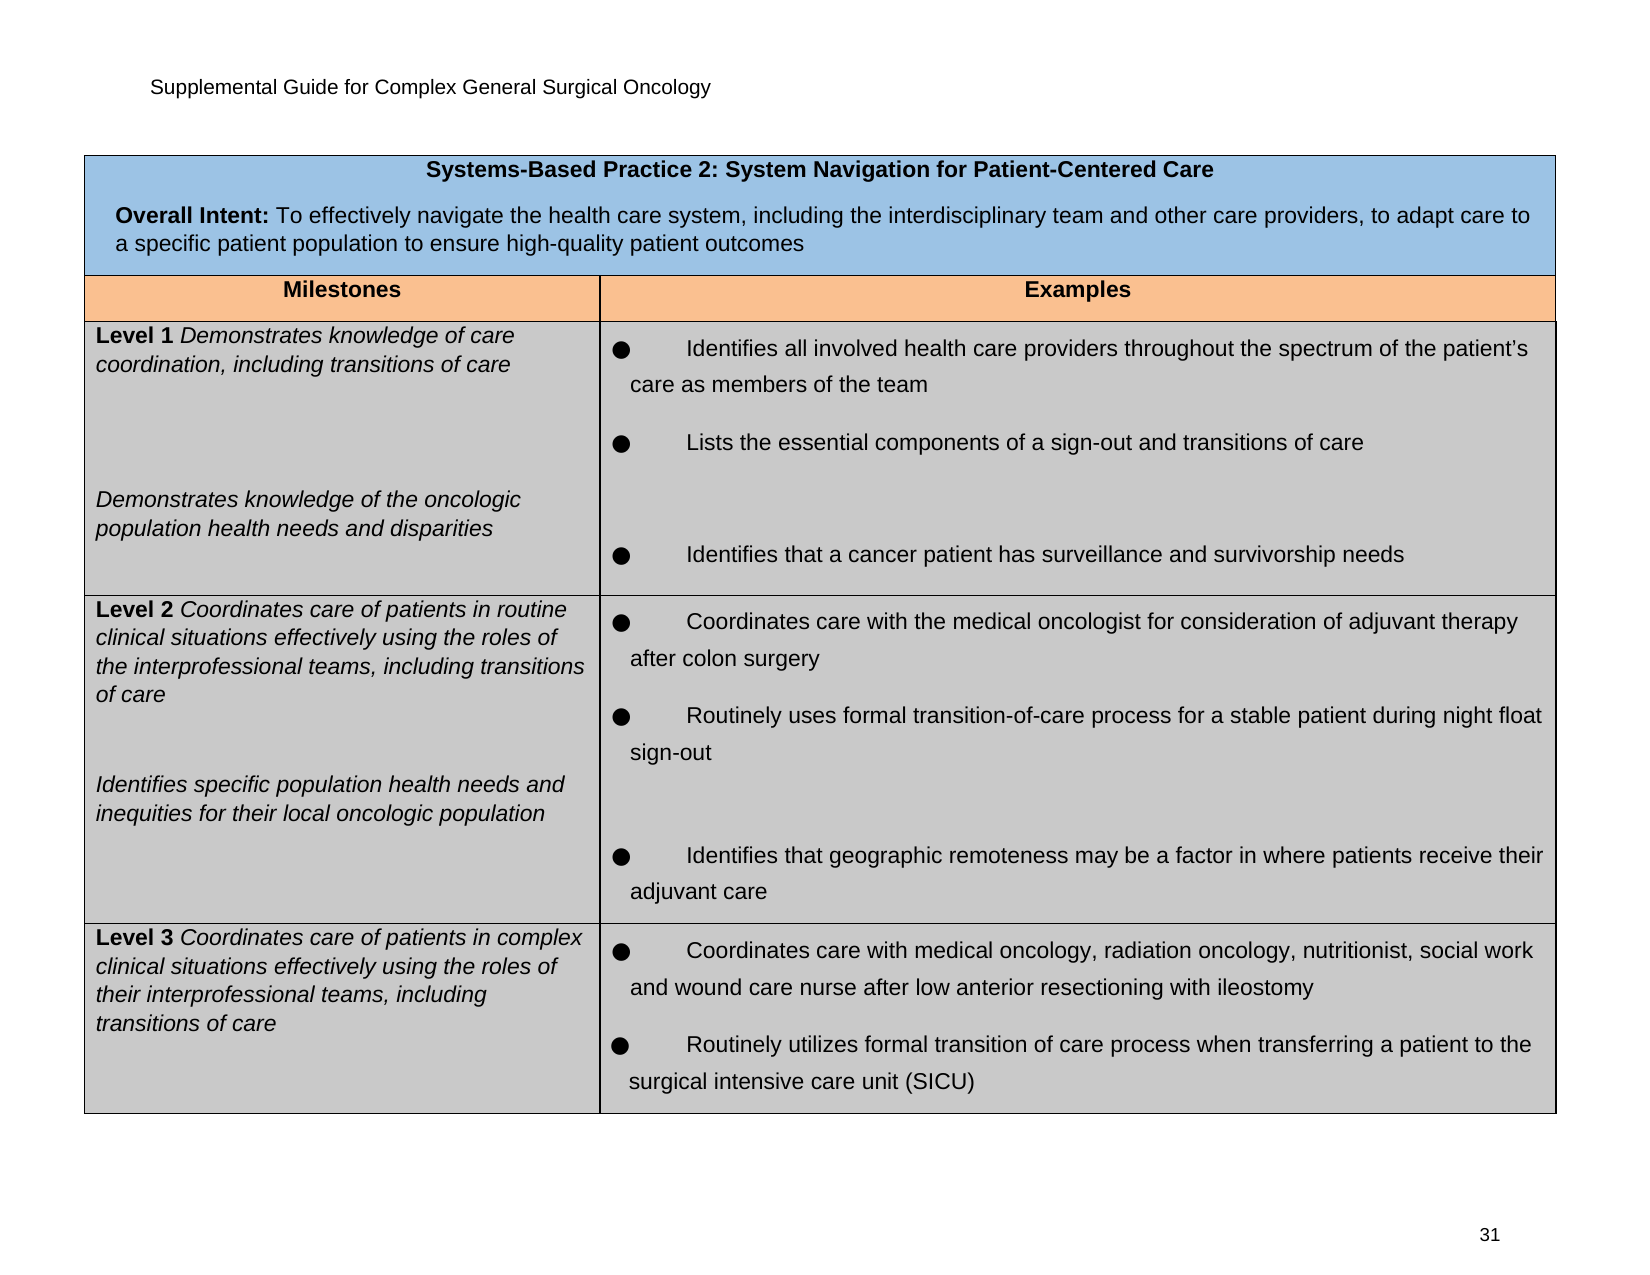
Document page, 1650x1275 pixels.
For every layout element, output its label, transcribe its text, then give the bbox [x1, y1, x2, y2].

table_cell Level 1 Demonstrates knowledge of care coordination, including transitions of care Demonstrates knowledge of the oncologic population health needs and disparities [85, 322, 599, 595]
table_header Systems-Based Practice 2: System Navigation for Patient-Centered Care Overall Intent: To effectively navigate the health care system, including the interdisciplinary team and other care providers, to adapt care to a specific patient population to ensure high-quality patient outcomes [85, 156, 1555, 275]
table_cell Level 2 Coordinates care of patients in routine clinical situations effectively using the roles of the interprofessional teams, including transitions of care Identifies specific population health needs and inequities for their local oncologic population [85, 596, 599, 923]
table_cell Identifies all involved health care providers throughout the spectrum of the patient’s care as members of the team Lists the essential components of a sign-out and transitions of care Identifies that a cancer patient has surveillance and survivorship needs [601, 322, 1555, 595]
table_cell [85, 924, 599, 1113]
table_cell Examples [601, 276, 1555, 321]
table_cell Coordinates care with the medical oncologist for consideration of adjuvant therapy after colon surgery Routinely uses formal transition-of-care process for a stable patient during night float sign-out Identifies that geographic remoteness may be a factor in where patients receive their adjuvant care [601, 596, 1555, 923]
table_cell Milestones [85, 276, 599, 321]
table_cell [601, 924, 1555, 1113]
